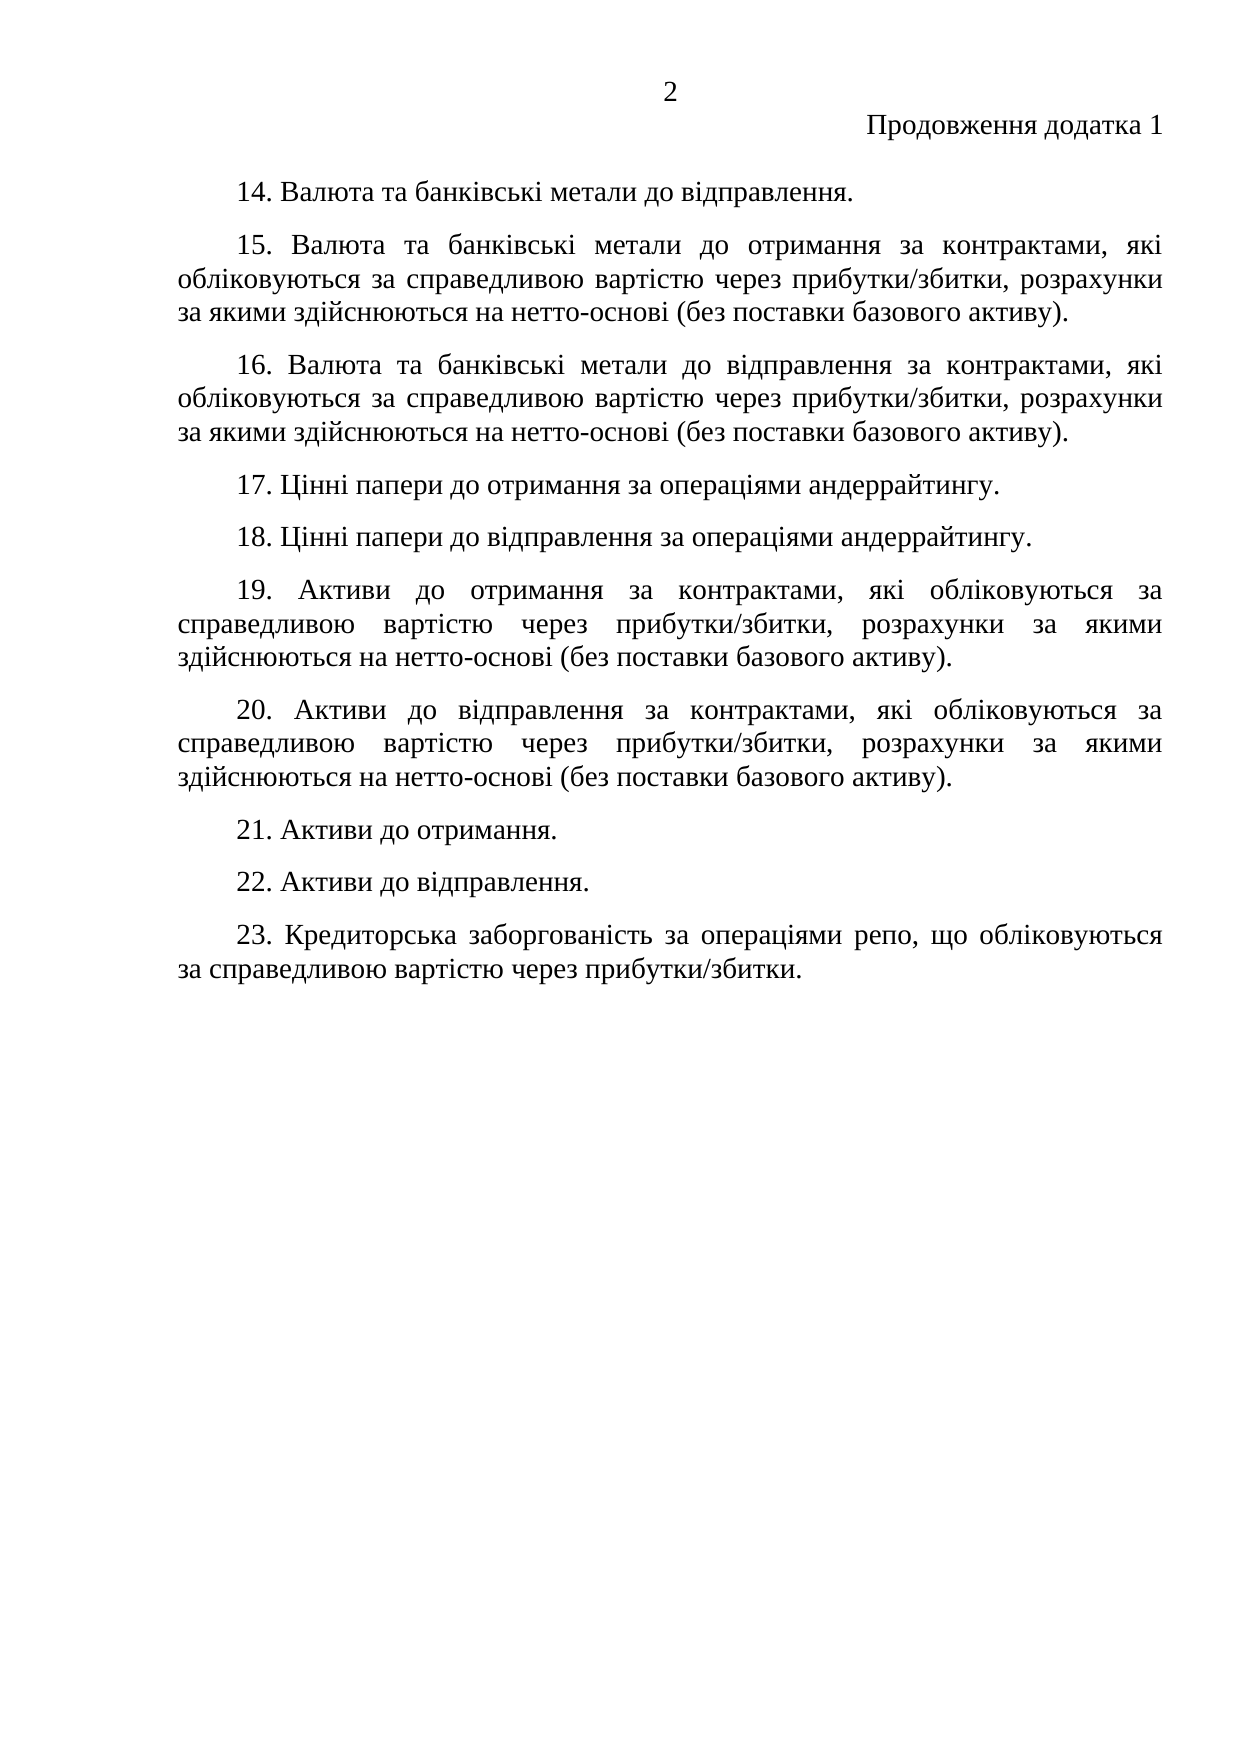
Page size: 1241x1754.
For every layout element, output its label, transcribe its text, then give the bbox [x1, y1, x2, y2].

text 19. Активи до отримання за контрактами, які обліковуються за справедливою вартістю через прибутки/збитки, розрахунки за якими здійснюються на нетто-основі (без поставки базового активу). [177, 572, 1163, 673]
text 17. Цінні папери до отримання за операціями андеррайтингу. [177, 467, 1163, 500]
text 22. Активи до відправлення. [177, 864, 1163, 898]
text 18. Цінні папери до відправлення за операціями андеррайтингу. [177, 519, 1163, 553]
text 21. Активи до отримання. [177, 812, 1163, 845]
text 20. Активи до відправлення за контрактами, які обліковуються за справедливою вартістю через прибутки/збитки, розрахунки за якими здійснюються на нетто-основі (без поставки базового активу). [177, 692, 1163, 793]
text 23. Кредиторська заборгованість за операціями репо, що обліковуються за справедливою вартістю через прибутки/збитки. [177, 917, 1163, 984]
text 16. Валюта та банківські метали до відправлення за контрактами, які обліковуються за справедливою вартістю через прибутки/збитки, розрахунки за якими здійснюються на нетто-основі (без поставки базового активу). [177, 347, 1163, 448]
text 15. Валюта та банківські метали до отримання за контрактами, які обліковуються за справедливою вартістю через прибутки/збитки, розрахунки за якими здійснюються на нетто-основі (без поставки базового активу). [177, 227, 1163, 328]
text 14. Валюта та банківські метали до відправлення. [177, 174, 1163, 208]
